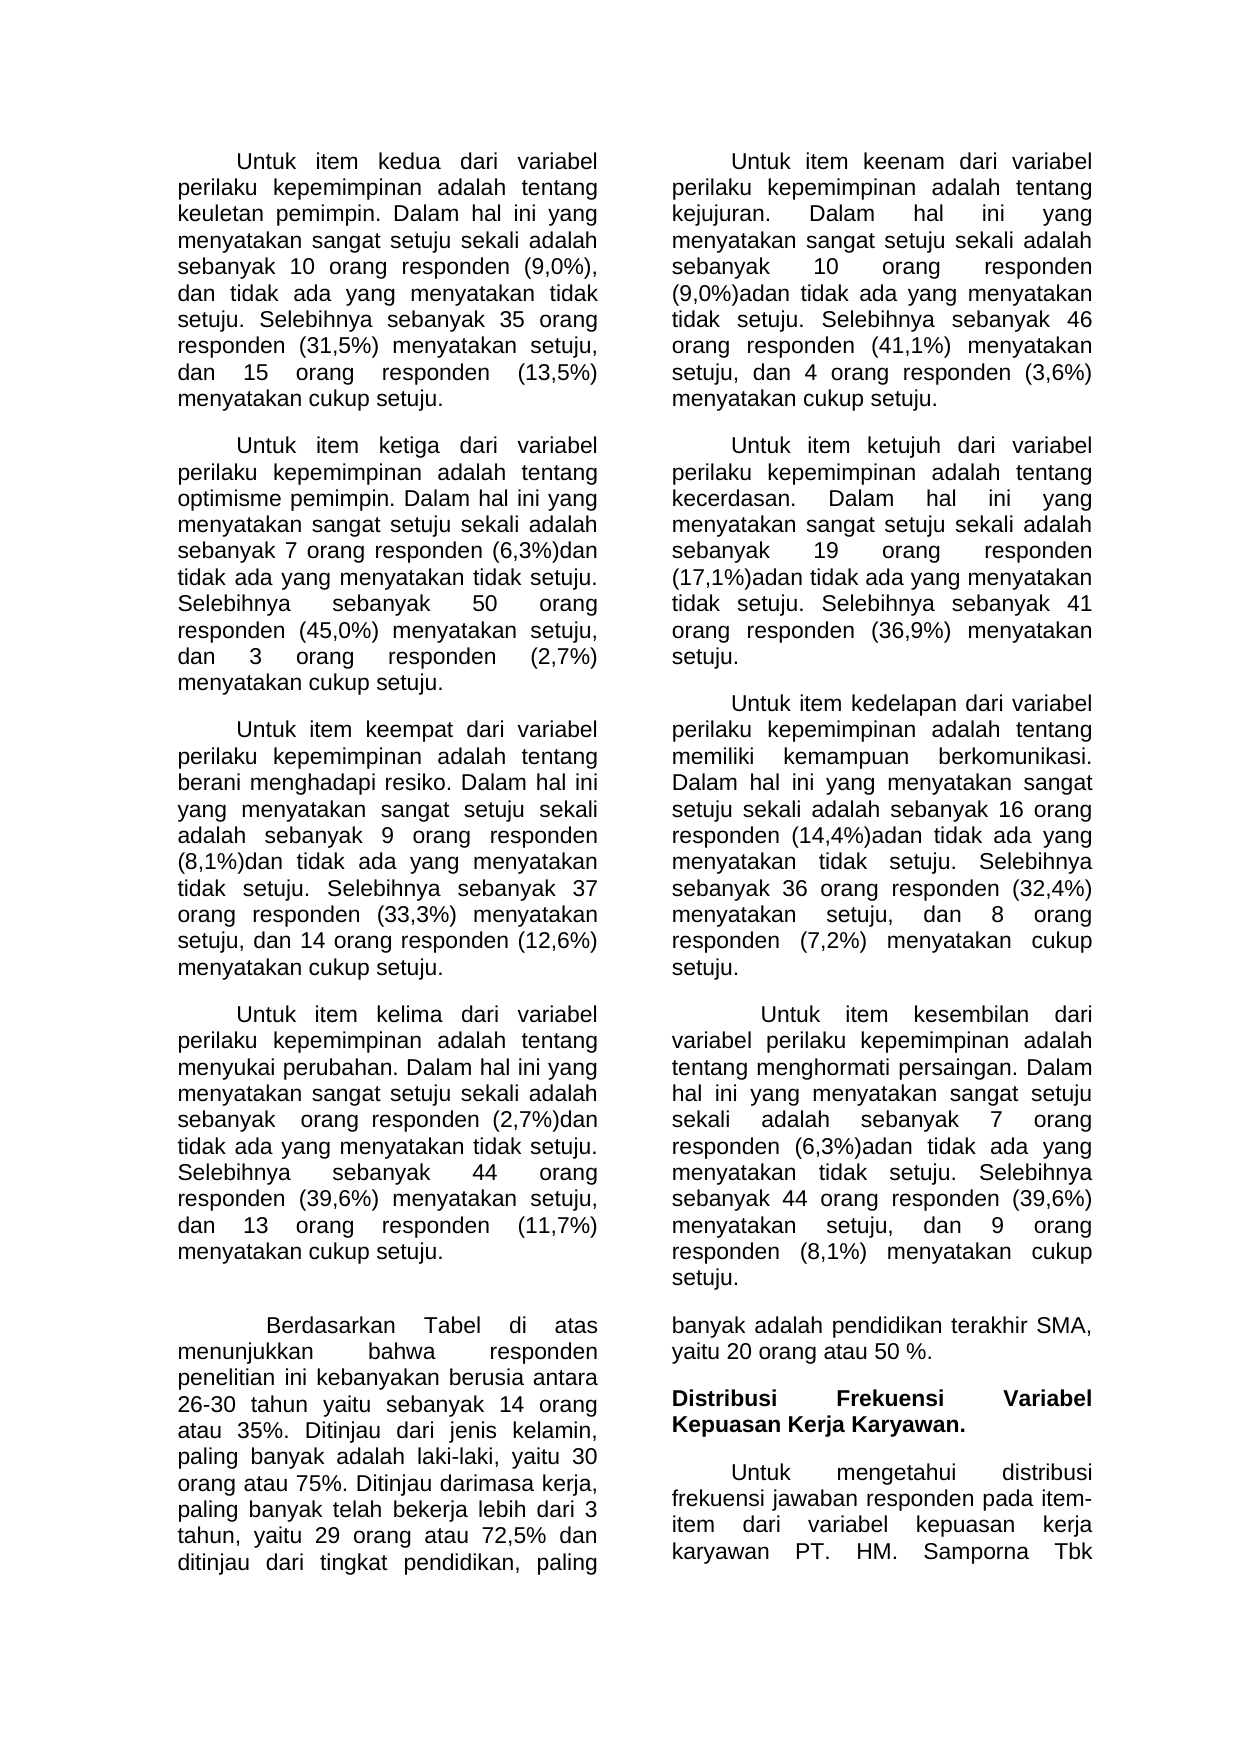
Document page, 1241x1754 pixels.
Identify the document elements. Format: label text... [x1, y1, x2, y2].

text Untuk item kedua dari variabel perilaku kepemimpinan adalah tentang keuletan pemimpin. Dalam hal ini yang menyatakan sangat setuju sekali adalah sebanyak 10 orang responden (9,0%), dan tidak ada yang menyatakan tidak setuju. Selebihnya sebanyak 35 orang responden (31,5%) menyatakan setuju, dan 15 orang responden (13,5%) menyatakan cukup setuju. [177, 148, 598, 411]
text Untuk item kesembilan dari variabel perilaku kepemimpinan adalah tentang menghormati persaingan. Dalam hal ini yang menyatakan sangat setuju sekali adalah sebanyak 7 orang responden (6,3%)adan tidak ada yang menyatakan tidak setuju. Selebihnya sebanyak 44 orang responden (39,6%) menyatakan setuju, dan 9 orang responden (8,1%) menyatakan cukup setuju. [672, 1001, 1092, 1291]
text Untuk item keenam dari variabel perilaku kepemimpinan adalah tentang kejujuran. Dalam hal ini yang menyatakan sangat setuju sekali adalah sebanyak 10 orang responden (9,0%)adan tidak ada yang menyatakan tidak setuju. Selebihnya sebanyak 46 orang responden (41,1%) menyatakan setuju, dan 4 orang responden (3,6%) menyatakan cukup setuju. [672, 148, 1092, 411]
text Distribusi Frekuensi Variabel Kepuasan Kerja Karyawan. [672, 1385, 1092, 1438]
text Berdasarkan Tabel di atas menunjukkan bahwa responden penelitian ini kebanyakan berusia antara 26-30 tahun yaitu sebanyak 14 orang atau 35%. Ditinjau dari jenis kelamin, paling banyak adalah laki-laki, yaitu 30 orang atau 75%. Ditinjau darimasa kerja, paling banyak telah bekerja lebih dari 3 tahun, yaitu 29 orang atau 72,5% dan ditinjau dari tingkat pendidikan, paling banyak adalah pendidikan terakhir SMA, yaitu 20 orang atau 50 %. [177, 1312, 598, 1575]
text Untuk item ketujuh dari variabel perilaku kepemimpinan adalah tentang kecerdasan. Dalam hal ini yang menyatakan sangat setuju sekali adalah sebanyak 19 orang responden (17,1%)adan tidak ada yang menyatakan tidak setuju. Selebihnya sebanyak 41 orang responden (36,9%) menyatakan setuju. [672, 432, 1092, 669]
text Untuk item kedelapan dari variabel perilaku kepemimpinan adalah tentang memiliki kemampuan berkomunikasi. Dalam hal ini yang menyatakan sangat setuju sekali adalah sebanyak 16 orang responden (14,4%)adan tidak ada yang menyatakan tidak setuju. Selebihnya sebanyak 36 orang responden (32,4%) menyatakan setuju, dan 8 orang responden (7,2%) menyatakan cukup setuju. [672, 690, 1092, 980]
text Untuk item keempat dari variabel perilaku kepemimpinan adalah tentang berani menghadapi resiko. Dalam hal ini yang menyatakan sangat setuju sekali adalah sebanyak 9 orang responden (8,1%)dan tidak ada yang menyatakan tidak setuju. Selebihnya sebanyak 37 orang responden (33,3%) menyatakan setuju, dan 14 orang responden (12,6%) menyatakan cukup setuju. [177, 716, 598, 980]
text Untuk item ketiga dari variabel perilaku kepemimpinan adalah tentang optimisme pemimpin. Dalam hal ini yang menyatakan sangat setuju sekali adalah sebanyak 7 orang responden (6,3%)dan tidak ada yang menyatakan tidak setuju. Selebihnya sebanyak 50 orang responden (45,0%) menyatakan setuju, dan 3 orang responden (2,7%) menyatakan cukup setuju. [177, 432, 598, 696]
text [672, 1459, 1092, 1564]
text Untuk item kelima dari variabel perilaku kepemimpinan adalah tentang menyukai perubahan. Dalam hal ini yang menyatakan sangat setuju sekali adalah sebanyak orang responden (2,7%)dan tidak ada yang menyatakan tidak setuju. Selebihnya sebanyak 44 orang responden (39,6%) menyatakan setuju, dan 13 orang responden (11,7%) menyatakan cukup setuju. [177, 1001, 598, 1264]
